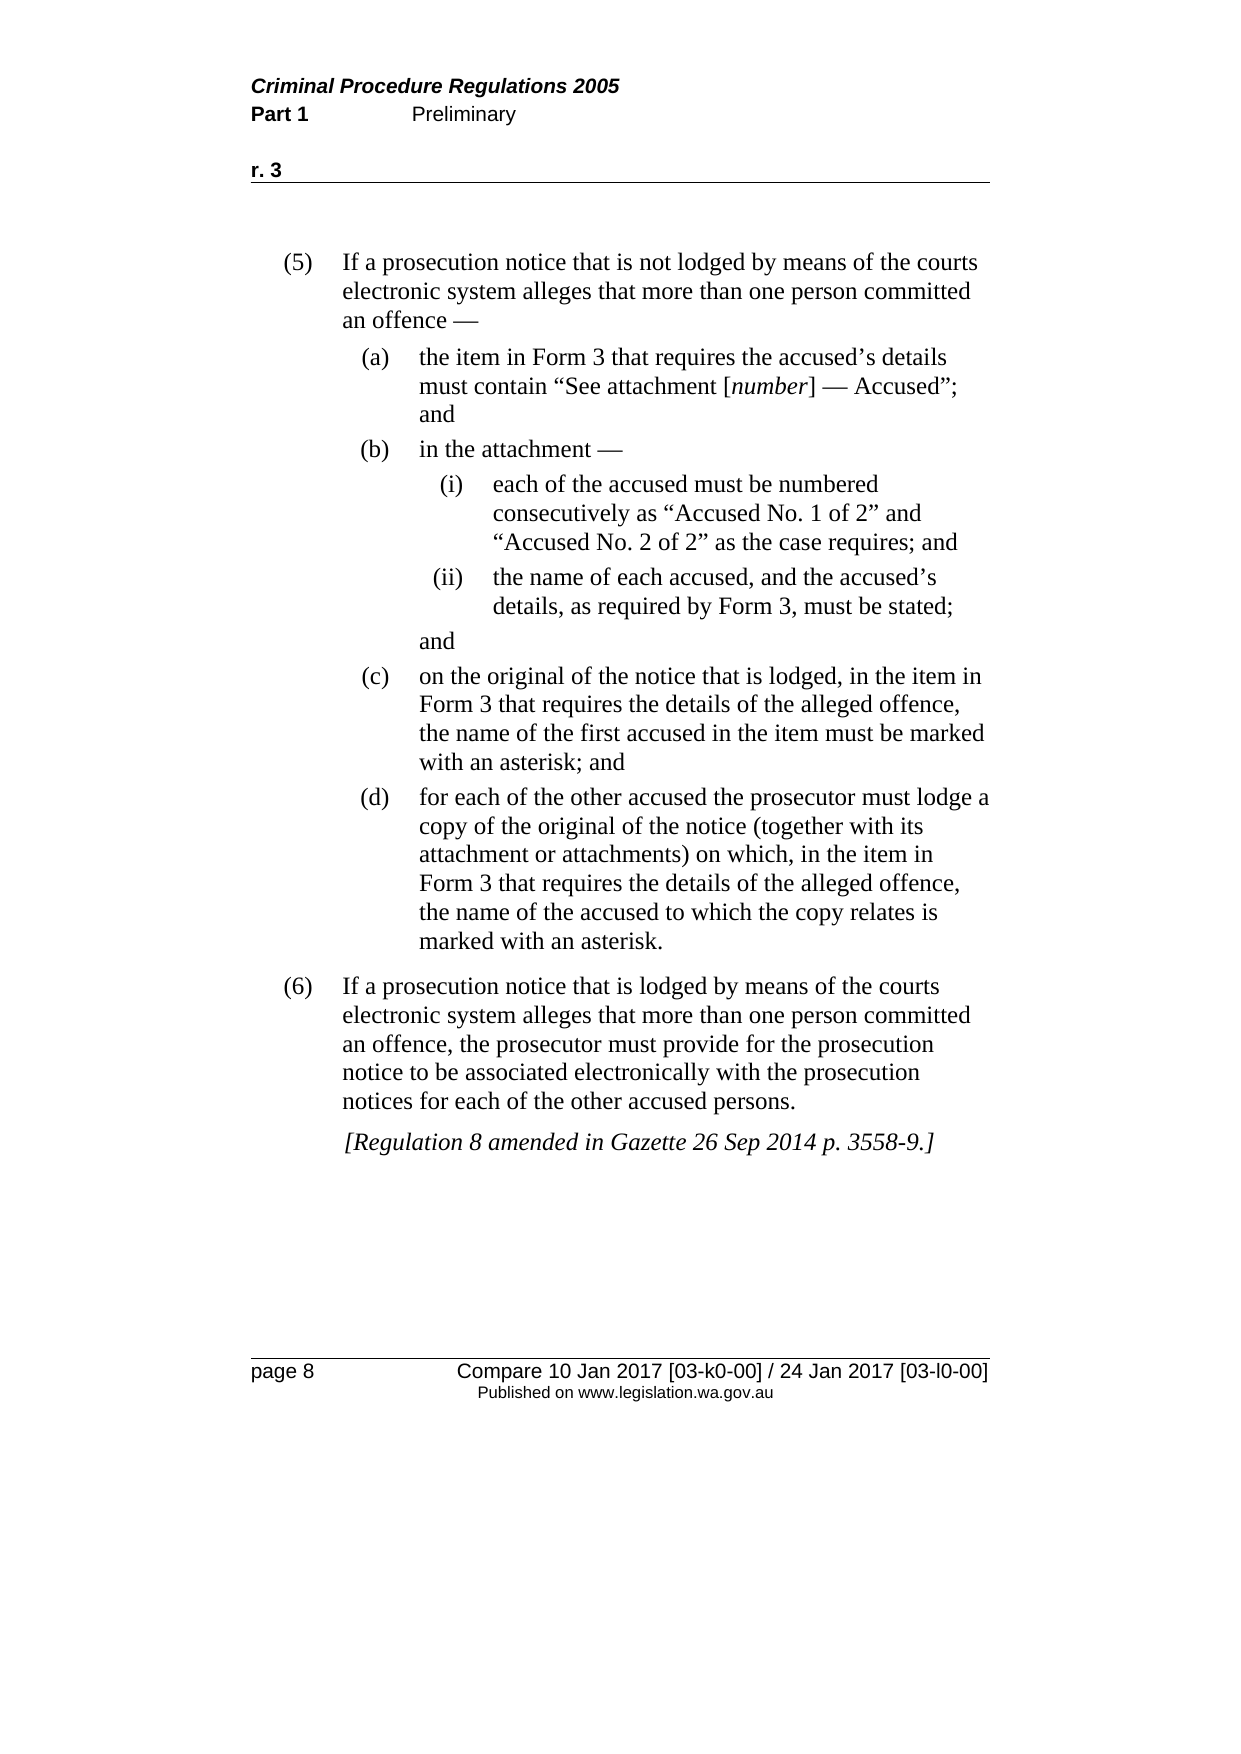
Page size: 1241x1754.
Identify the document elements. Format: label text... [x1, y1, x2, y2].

text (c) on the original of the notice that is lodged, in the item in Form 3 that requires the details of the alleged offence, the name of the first accused in the item must be marked with an asterisk; and [251, 661, 990, 776]
text (a) the item in Form 3 that requires the accused’s details must contain “See attachment [number] — Accused”; and [251, 342, 990, 428]
text [Regulation 8 amended in Gazette 26 Sep 2014 p. 3558-9.] [251, 1127, 990, 1156]
text (ii) the name of each accused, and the accused’s details, as required by Form 3, must be stated; [251, 562, 990, 619]
text (6) If a prosecution notice that is lodged by means of the courts electronic system alleges that more than one person committed an offence, the prosecutor must provide for the prosecution notice to be associated electronically with the prosecution notices for each of the other accused persons. [251, 971, 990, 1115]
text (5) If a prosecution notice that is not lodged by means of the courts electronic system alleges that more than one person committed an offence — [251, 247, 990, 334]
text and [251, 626, 990, 654]
text (b) in the attachment — [251, 434, 990, 463]
text (i) each of the accused must be numbered consecutively as “Accused No. 1 of 2” and “Accused No. 2 of 2” as the case requires; and [251, 469, 990, 556]
text (d) for each of the other accused the prosecutor must lodge a copy of the original of the notice (together with its attachment or attachments) on which, in the item in Form 3 that requires the details of the alleged offence, the name of the accused to which the copy relates is marked with an asterisk. [251, 782, 990, 954]
